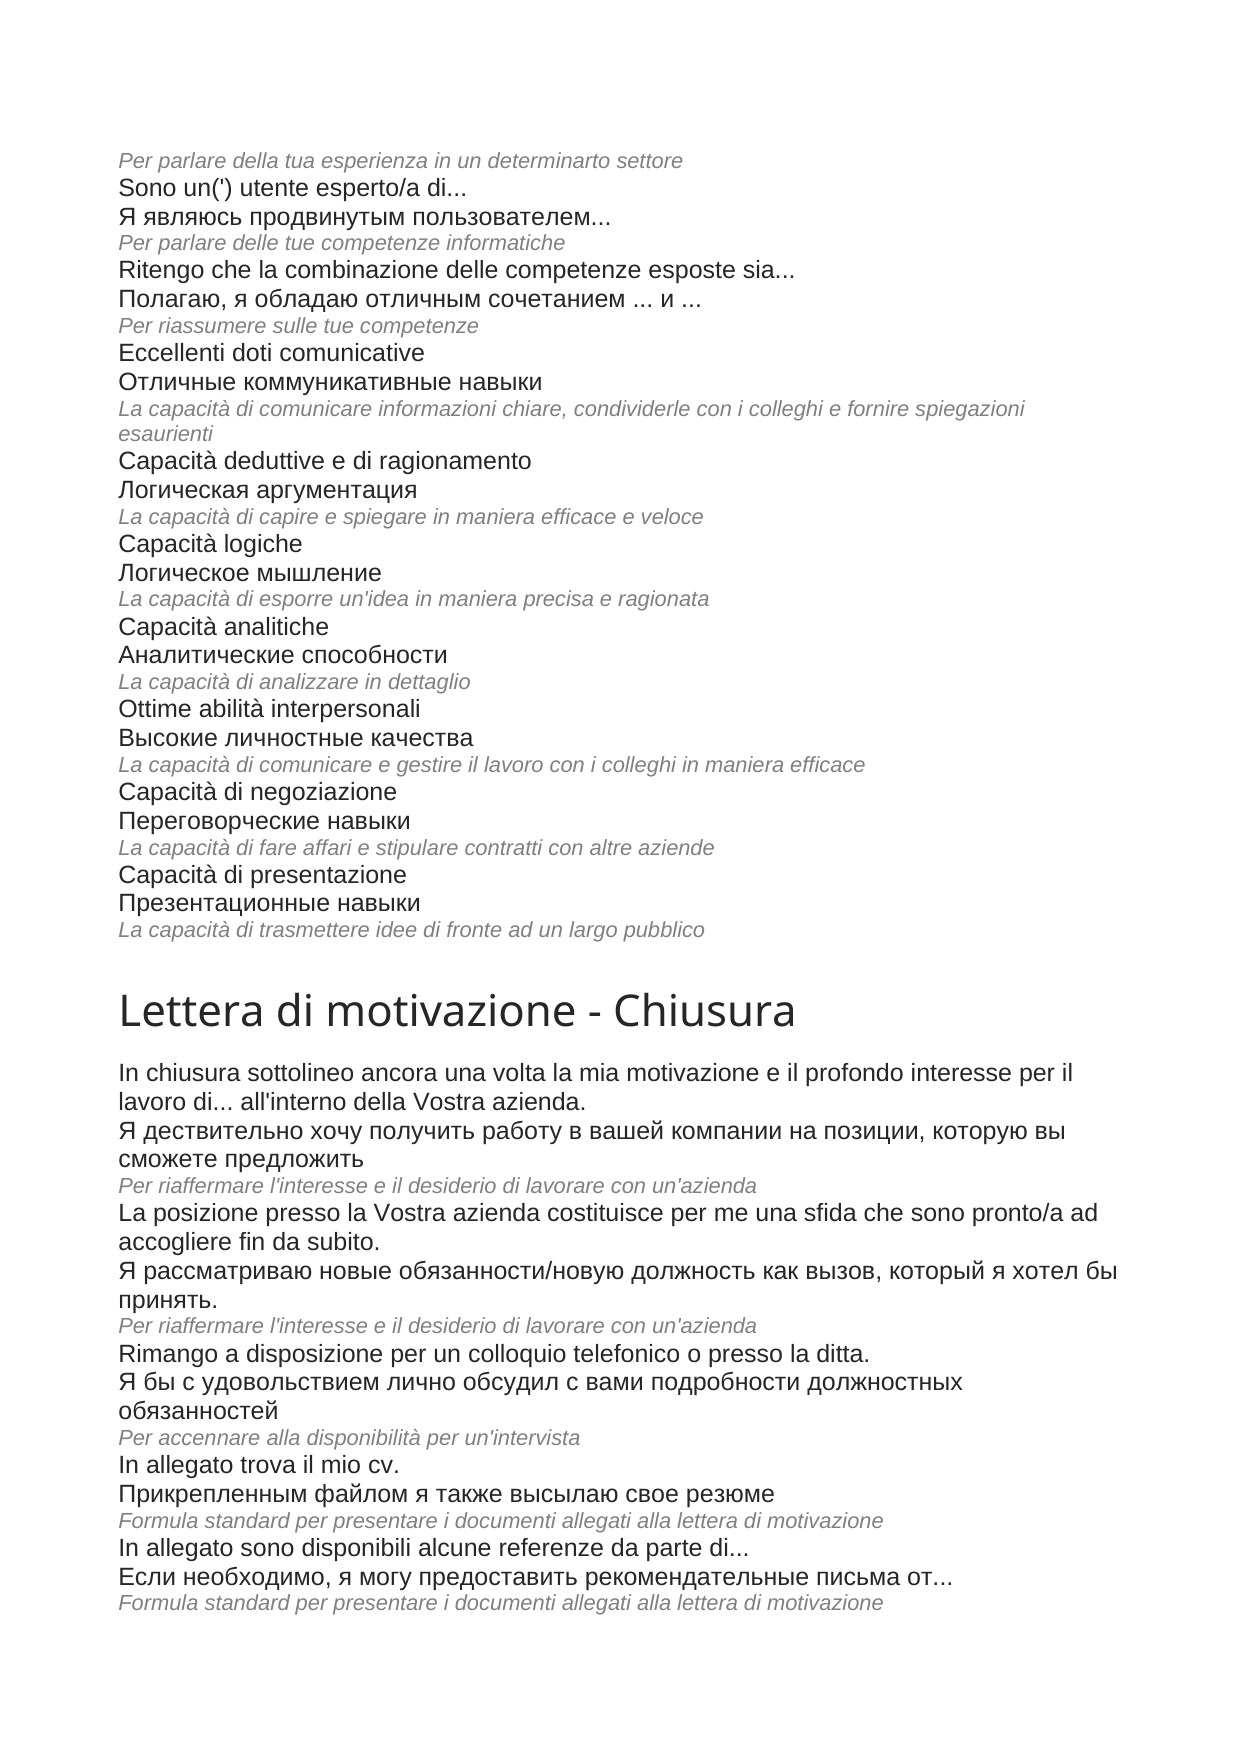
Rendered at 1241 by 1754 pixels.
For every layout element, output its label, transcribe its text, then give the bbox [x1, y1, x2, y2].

text Ottime abilità interpersonali [118, 694, 1122, 723]
text Я являюсь продвинутым пользователем... [118, 202, 1122, 230]
text Per riaffermare l'interesse e il desiderio di lavorare con un'azienda [118, 1313, 1122, 1339]
text La capacità di analizzare in dettaglio [118, 669, 1122, 694]
text Per riaffermare l'interesse e il desiderio di lavorare con un'azienda [118, 1173, 1122, 1198]
text Отличные коммуникативные навыки [118, 367, 1122, 396]
text Высокие личностные качества [118, 723, 1122, 752]
text Я рассматриваю новые обязанности/новую должность как вызов, который я хотел бы принять. [118, 1256, 1122, 1313]
text Логическая аргументация [118, 475, 1122, 504]
text Capacità deduttive e di ragionamento [118, 446, 1122, 475]
text La capacità di trasmettere idee di fronte ad un largo pubblico [118, 917, 1122, 942]
text Прикрепленным файлом я также высылаю свое резюме [118, 1479, 1122, 1508]
text Я дествительно хочу получить работу в вашей компании на позиции, которую вы сможете предложить [118, 1116, 1122, 1173]
text Capacità di negoziazione [118, 777, 1122, 806]
text La capacità di comunicare e gestire il lavoro con i colleghi in maniera efficace [118, 752, 1122, 777]
text Sono un(') utente esperto/a di... [118, 173, 1122, 202]
text Capacità analitiche [118, 612, 1122, 640]
text La capacità di esporre un'idea in maniera precisa e ragionata [118, 586, 1122, 612]
text La capacità di fare affari e stipulare contratti con altre aziende [118, 834, 1122, 860]
text Capacità di presentazione [118, 860, 1122, 888]
text Логическое мышление [118, 558, 1122, 586]
text In chiusura sottolineo ancora una volta la mia motivazione e il profondo interesse per il lavoro di... all'interno della Vostra azienda. [118, 1058, 1122, 1116]
text In allegato sono disponibili alcune referenze da parte di... [118, 1533, 1122, 1562]
text Rimango a disposizione per un colloquio telefonico o presso la ditta. [118, 1339, 1122, 1367]
text Ritengo che la combinazione delle competenze esposte sia... [118, 256, 1122, 284]
text Lettera di motivazione - Chiusura [118, 980, 1122, 1039]
text La capacità di capire e spiegare in maniera efficace e veloce [118, 504, 1122, 529]
text Formula standard per presentare i documenti allegati alla lettera di motivazione [118, 1508, 1122, 1533]
text Per parlare delle tue competenze informatiche [118, 230, 1122, 256]
text La posizione presso la Vostra azienda costituisce per me una sfida che sono pronto/a ad accogliere fin da subito. [118, 1198, 1122, 1256]
text Formula standard per presentare i documenti allegati alla lettera di motivazione [118, 1590, 1122, 1616]
text In allegato trova il mio cv. [118, 1450, 1122, 1479]
text Eccellenti doti comunicative [118, 338, 1122, 367]
text Я бы с удовольствием лично обсудил с вами подробности должностных обязанностей [118, 1367, 1122, 1425]
text Per parlare della tua esperienza in un determinarto settore [118, 148, 1122, 173]
text Презентационные навыки [118, 888, 1122, 917]
text La capacità di comunicare informazioni chiare, condividerle con i colleghi e fornire spiegazioni esaurienti [118, 396, 1122, 446]
text Per riassumere sulle tue competenze [118, 313, 1122, 338]
text Полагаю, я обладаю отличным сочетанием ... и ... [118, 284, 1122, 313]
text Capacità logiche [118, 529, 1122, 558]
text Per accennare alla disponibilità per un'intervista [118, 1425, 1122, 1450]
text Аналитические способности [118, 640, 1122, 669]
text Если необходимо, я могу предоставить рекомендательные письма от... [118, 1562, 1122, 1590]
text Переговорческие навыки [118, 806, 1122, 834]
